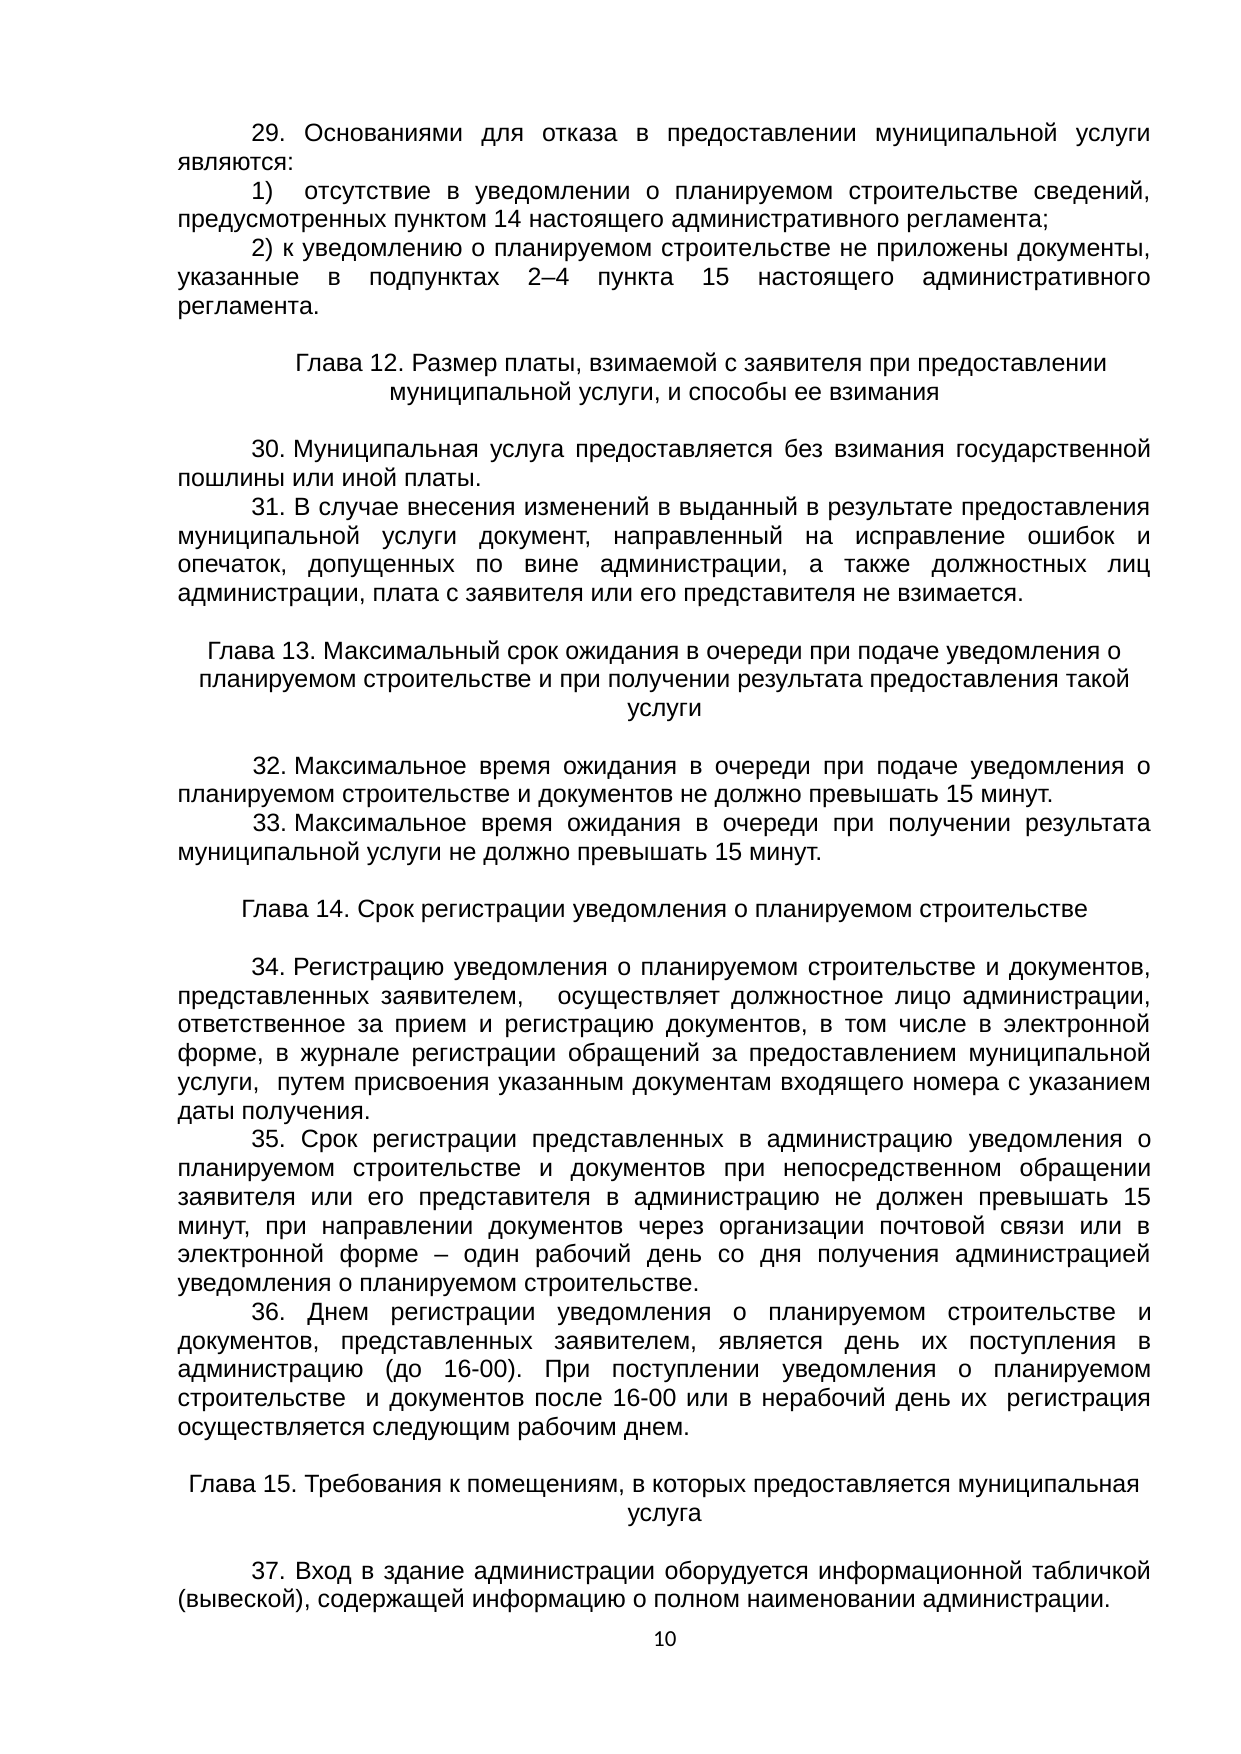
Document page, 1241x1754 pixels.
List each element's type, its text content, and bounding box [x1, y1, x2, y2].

text Глава 13. Максимальный срок ожидания в очереди при подаче уведомления о планируемом строительстве и при получении результата предоставления такой услуги [177, 636, 1152, 722]
text 30. Муниципальная услуга предоставляется без взимания государственной пошлины или иной платы. [177, 434, 1152, 492]
text 1) отсутствие в уведомлении о планируемом строительстве сведений, предусмотренных пунктом 14 настоящего административного регламента; [177, 176, 1152, 233]
text 37. Вход в здание администрации оборудуется информационной табличкой (вывеской), содержащей информацию о полном наименовании администрации. [177, 1556, 1152, 1613]
text 31. В случае внесения изменений в выданный в результате предоставления муниципальной услуги документ, направленный на исправление ошибок и опечаток, допущенных по вине администрации, а также должностных лиц администрации, плата с заявителя или его представителя не взимается. [177, 492, 1152, 607]
text 32. Максимальное время ожидания в очереди при подаче уведомления о планируемом строительстве и документов не должно превышать 15 минут. [177, 751, 1152, 808]
text Глава 15. Требования к помещениям, в которых предоставляется муниципальная услуга [177, 1469, 1152, 1527]
text 29. Основаниями для отказа в предоставлении муниципальной услуги являются: [177, 118, 1152, 176]
text Глава 14. Срок регистрации уведомления о планируемом строительстве [177, 894, 1152, 923]
text 35. Срок регистрации представленных в администрацию уведомления о планируемом строительстве и документов при непосредственном обращении заявителя или его представителя в администрацию не должен превышать 15 минут, при направлении документов через организации почтовой связи или в электронной форме – один рабочий день со дня получения администрацией уведомления о планируемом строительстве. [177, 1124, 1152, 1297]
text Глава 12. Размер платы, взимаемой с заявителя при предоставлении муниципальной услуги, и способы ее взимания [177, 348, 1152, 406]
text 34. Регистрацию уведомления о планируемом строительстве и документов, представленных заявителем, осуществляет должностное лицо администрации, ответственное за прием и регистрацию документов, в том числе в электронной форме, в журнале регистрации обращений за предоставлением муниципальной услуги, путем присвоения указанным документам входящего номера с указанием даты получения. [177, 952, 1152, 1124]
text 2) к уведомлению о планируемом строительстве не приложены документы, указанные в подпунктах 2–4 пункта 15 настоящего административного регламента. [177, 233, 1152, 319]
text 33. Максимальное время ожидания в очереди при получении результата муниципальной услуги не должно превышать 15 минут. [177, 808, 1152, 866]
text 36. Днем регистрации уведомления о планируемом строительстве и документов, представленных заявителем, является день их поступления в администрацию (до 16-00). При поступлении уведомления о планируемом строительстве и документов после 16-00 или в нерабочий день их регистрация осуществляется следующим рабочим днем. [177, 1297, 1152, 1441]
